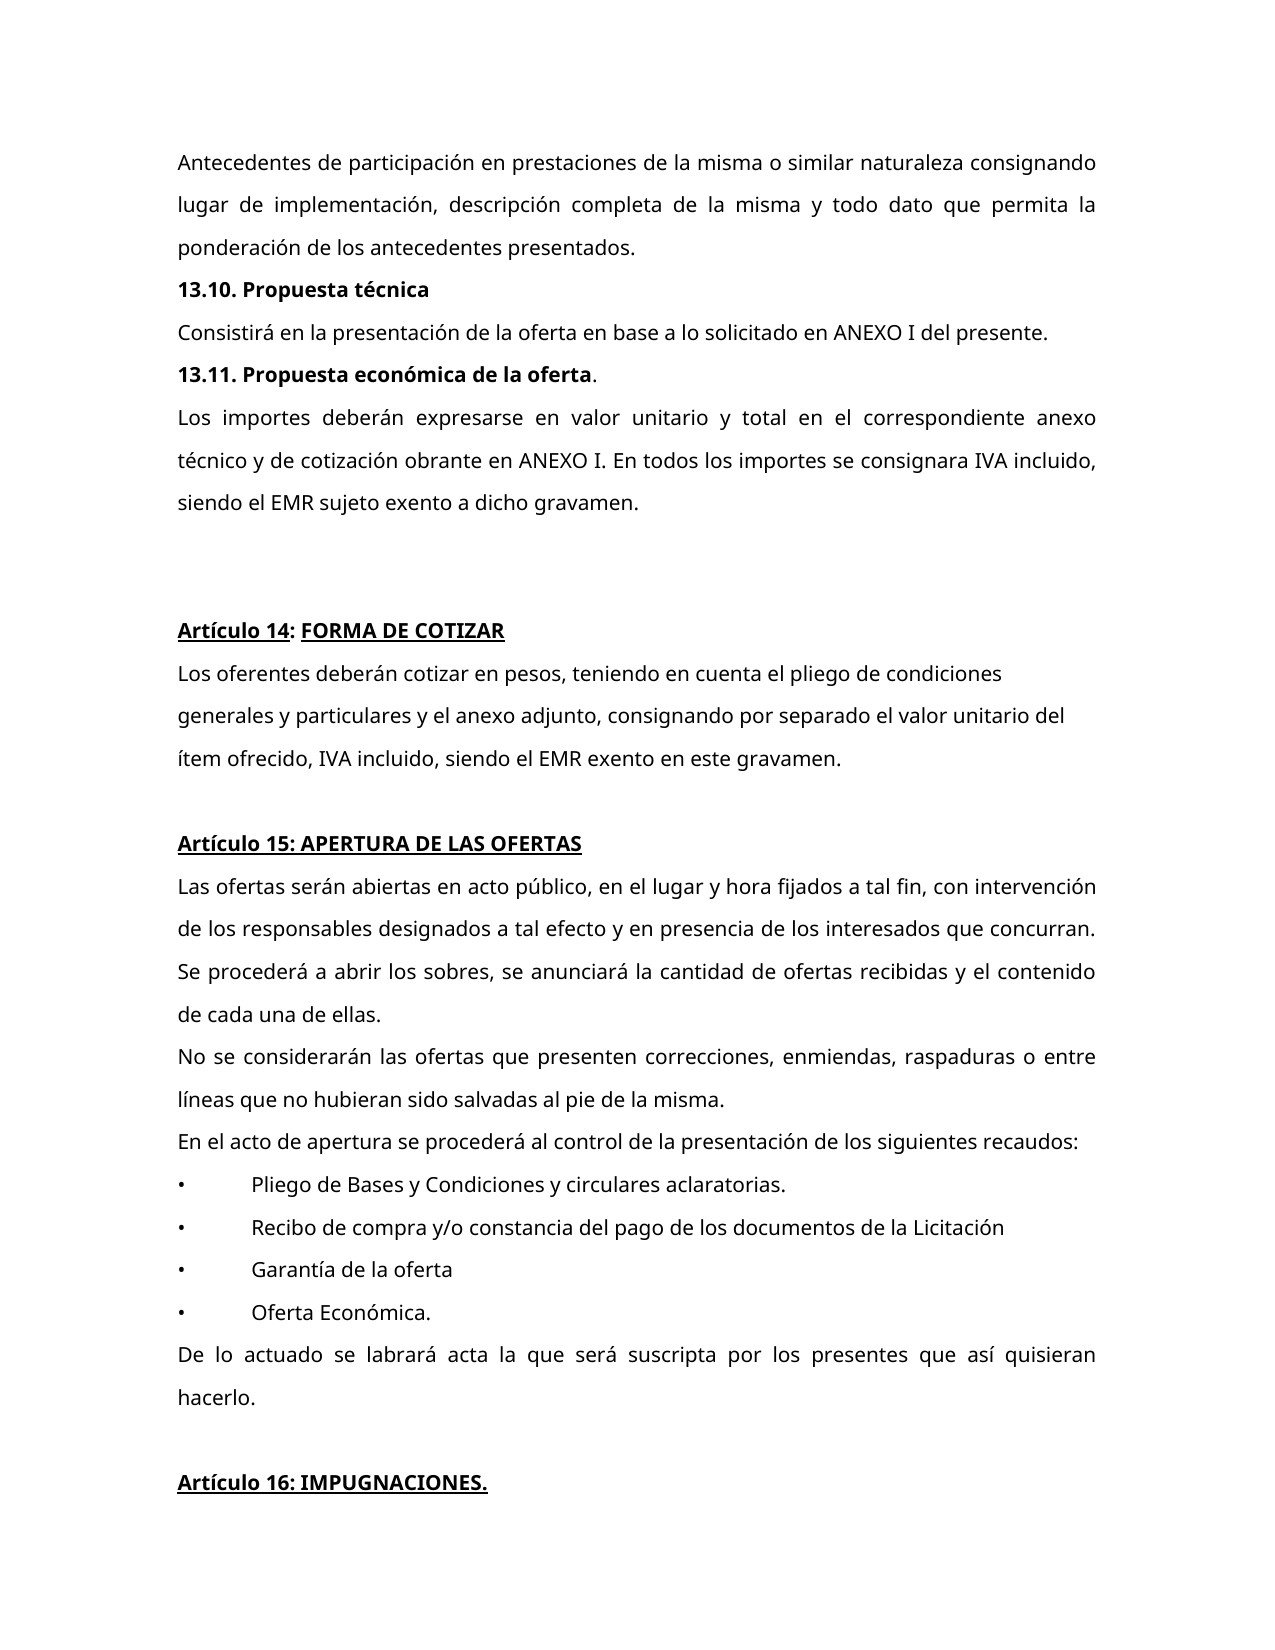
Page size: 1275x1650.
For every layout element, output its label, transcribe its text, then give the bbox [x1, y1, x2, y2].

text En el acto de apertura se procederá al control de la presentación de los siguientes recaudos: [177, 1127, 1098, 1156]
text • Pliego de Bases y Condiciones y circulares aclaratorias. [177, 1170, 1098, 1198]
text Antecedentes de participación en prestaciones de la misma o similar naturaleza consignando lugar de implementación, descripción completa de la misma y todo dato que permita la ponderación de los antecedentes presentados. [177, 148, 1098, 261]
text No se considerarán las ofertas que presenten correcciones, enmiendas, raspaduras o entre líneas que no hubieran sido salvadas al pie de la misma. [177, 1042, 1098, 1113]
text • Garantía de la oferta [177, 1255, 1098, 1284]
text Artículo 14: FORMA DE COTIZAR [177, 616, 1098, 645]
text • Oferta Económica. [177, 1298, 1098, 1326]
text 13.10. Propuesta técnica [177, 275, 1098, 304]
text De lo actuado se labrará acta la que será suscripta por los presentes que así quisieran hacerlo. [177, 1341, 1098, 1412]
text Artículo 15: APERTURA DE LAS OFERTAS [177, 829, 1098, 858]
text 13.11. Propuesta económica de la oferta. [177, 361, 1098, 389]
text Los oferentes deberán cotizar en pesos, teniendo en cuenta el pliego de condiciones generales y particulares y el anexo adjunto, consignando por separado el valor unitario del ítem ofrecido, IVA incluido, siendo el EMR exento en este gravamen. [177, 659, 1098, 772]
text • Recibo de compra y/o constancia del pago de los documentos de la Licitación [177, 1213, 1098, 1241]
text Las ofertas serán abiertas en acto público, en el lugar y hora fijados a tal fin, con intervención de los responsables designados a tal efecto y en presencia de los interesados que concurran. Se procederá a abrir los sobres, se anunciará la cantidad de ofertas recibidas y el contenido de cada una de ellas. [177, 872, 1098, 1028]
text Los importes deberán expresarse en valor unitario y total en el correspondiente anexo técnico y de cotización obrante en ANEXO I. En todos los importes se consignara IVA incluido, siendo el EMR sujeto exento a dicho gravamen. [177, 403, 1098, 517]
text Artículo 16: IMPUGNACIONES. [177, 1468, 1098, 1497]
text Consistirá en la presentación de la oferta en base a lo solicitado en ANEXO I del presente. [177, 318, 1098, 346]
